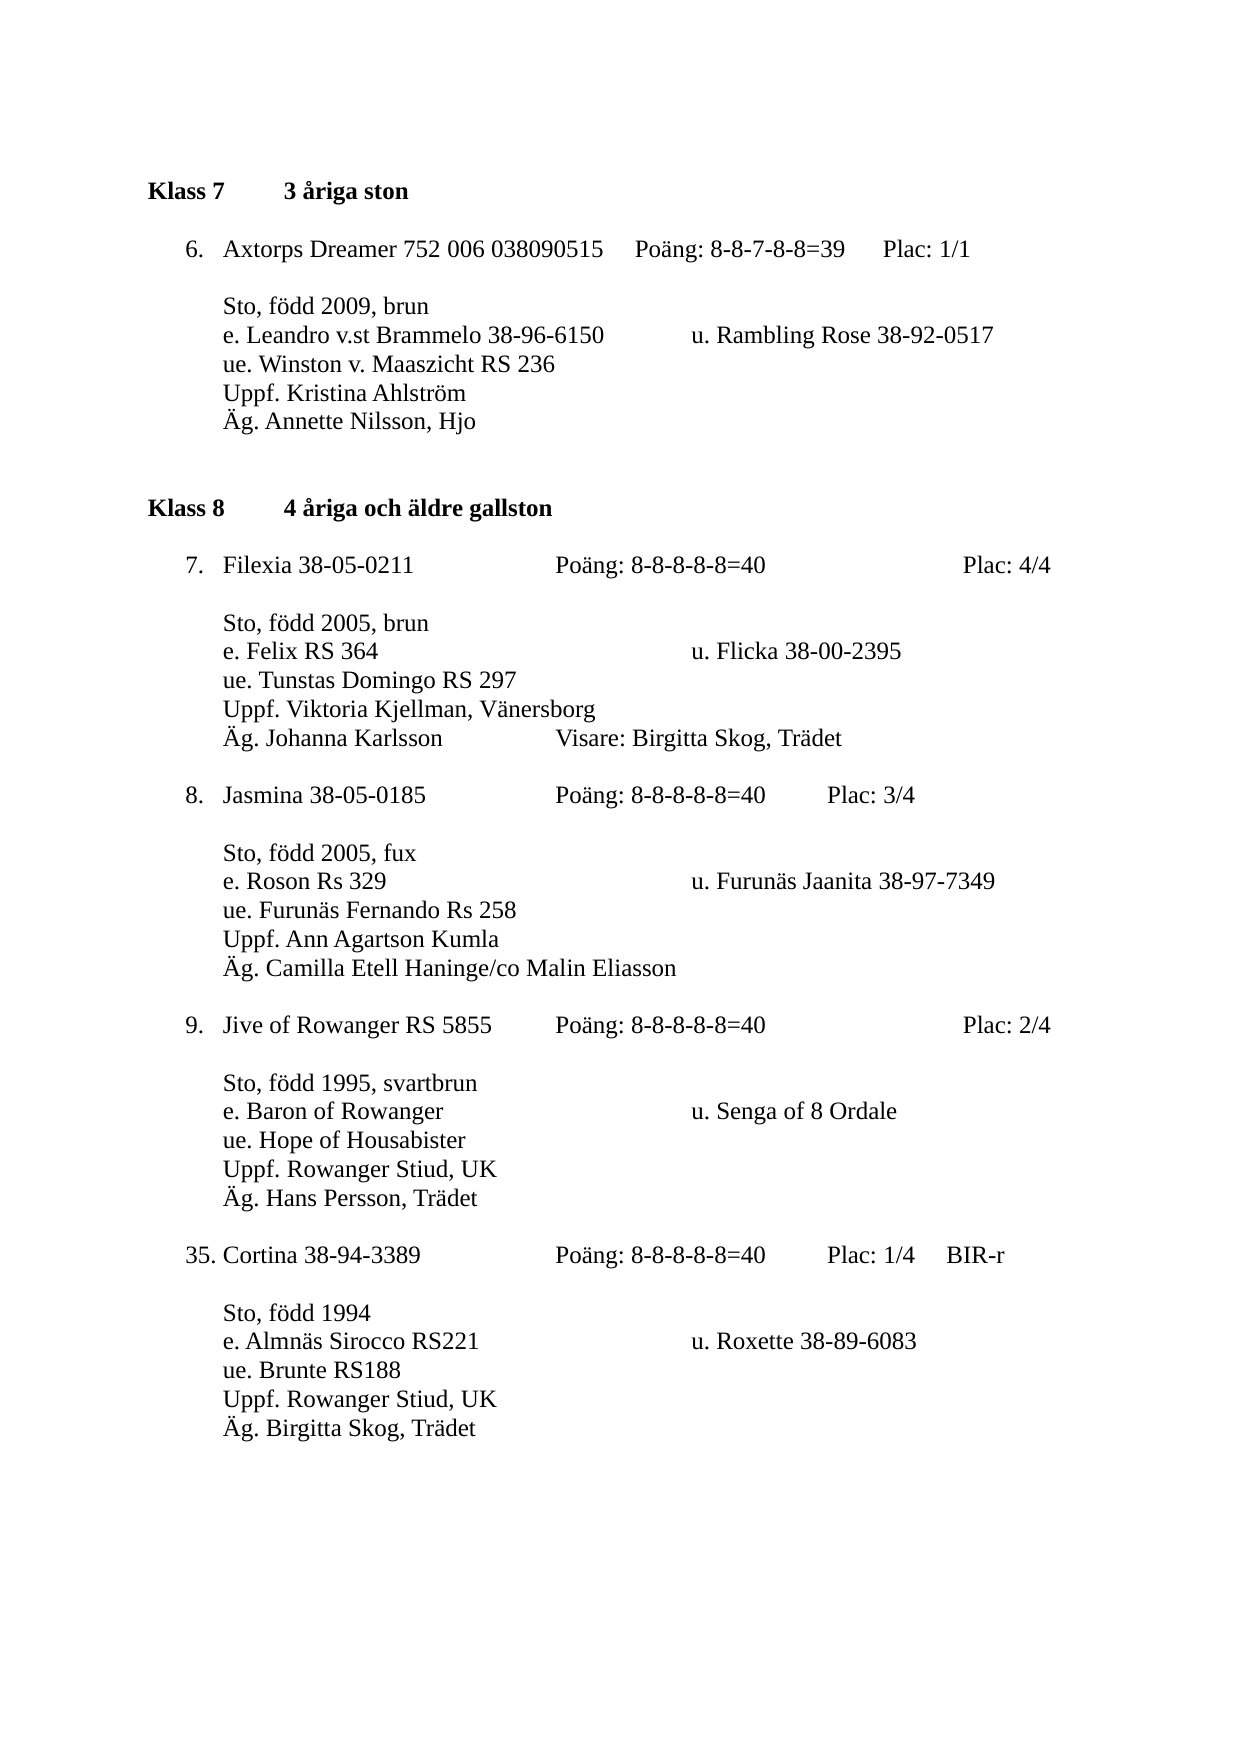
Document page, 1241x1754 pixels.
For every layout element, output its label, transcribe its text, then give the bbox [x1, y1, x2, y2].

list Sto, född 1995, svartbrun [223, 1068, 1092, 1096]
list Uppf. Viktoria Kjellman, Vänersborg [223, 694, 1092, 723]
list Sto, född 2005, fux [223, 838, 1092, 866]
list Jasmina 38-05-0185 Poäng: 8-8-8-8-8=40 Plac: 3/4 [185, 780, 1092, 809]
list Uppf. Rowanger Stiud, UK [223, 1384, 1092, 1413]
list e. Leandro v.st Brammelo 38-96-6150 u. Rambling Rose 38-92-0517 [223, 320, 1092, 349]
list Sto, född 1994 [223, 1298, 1092, 1326]
list e. Roson Rs 329 u. Furunäs Jaanita 38-97-7349 [223, 866, 1092, 895]
list Äg. Annette Nilsson, Hjo [223, 406, 1092, 435]
list Jive of Rowanger RS 5855 Poäng: 8-8-8-8-8=40 Plac: 2/4 [185, 1010, 1092, 1039]
list Axtorps Dreamer 752 006 038090515 Poäng: 8-8-7-8-8=39 Plac: 1/1 [185, 234, 1092, 263]
list e. Baron of Rowanger u. Senga of 8 Ordale [223, 1096, 1092, 1125]
list e. Almnäs Sirocco RS221 u. Roxette 38-89-6083 [223, 1326, 1092, 1355]
list Uppf. Kristina Ahlström [223, 378, 1092, 406]
list ue. Brunte RS188 [223, 1355, 1092, 1384]
list Äg. Johanna Karlsson Visare: Birgitta Skog, Trädet [223, 723, 1092, 751]
list Uppf. Rowanger Stiud, UK [223, 1154, 1092, 1183]
list Äg. Birgitta Skog, Trädet [223, 1413, 1092, 1441]
list Äg. Hans Persson, Trädet [223, 1183, 1092, 1211]
list ue. Tunstas Domingo RS 297 [223, 665, 1092, 694]
text 35. Cortina 38-94-3389 Poäng: 8-8-8-8-8=40 Plac: 1/4 BIR-r [185, 1240, 1092, 1269]
list Uppf. Ann Agartson Kumla [223, 924, 1092, 953]
list ue. Winston v. Maaszicht RS 236 [223, 349, 1092, 378]
list Sto, född 2009, brun [223, 291, 1092, 320]
list Sto, född 2005, brun [223, 608, 1092, 636]
list e. Felix RS 364 u. Flicka 38-00-2395 [223, 636, 1092, 665]
text Klass 7 3 åriga ston [148, 176, 1092, 205]
list Filexia 38-05-0211 Poäng: 8-8-8-8-8=40 Plac: 4/4 [185, 550, 1092, 579]
list Äg. Camilla Etell Haninge/co Malin Eliasson [223, 953, 1092, 981]
list ue. Furunäs Fernando Rs 258 [223, 895, 1092, 924]
text Klass 8 4 åriga och äldre gallston [148, 493, 1092, 521]
list ue. Hope of Housabister [223, 1125, 1092, 1154]
